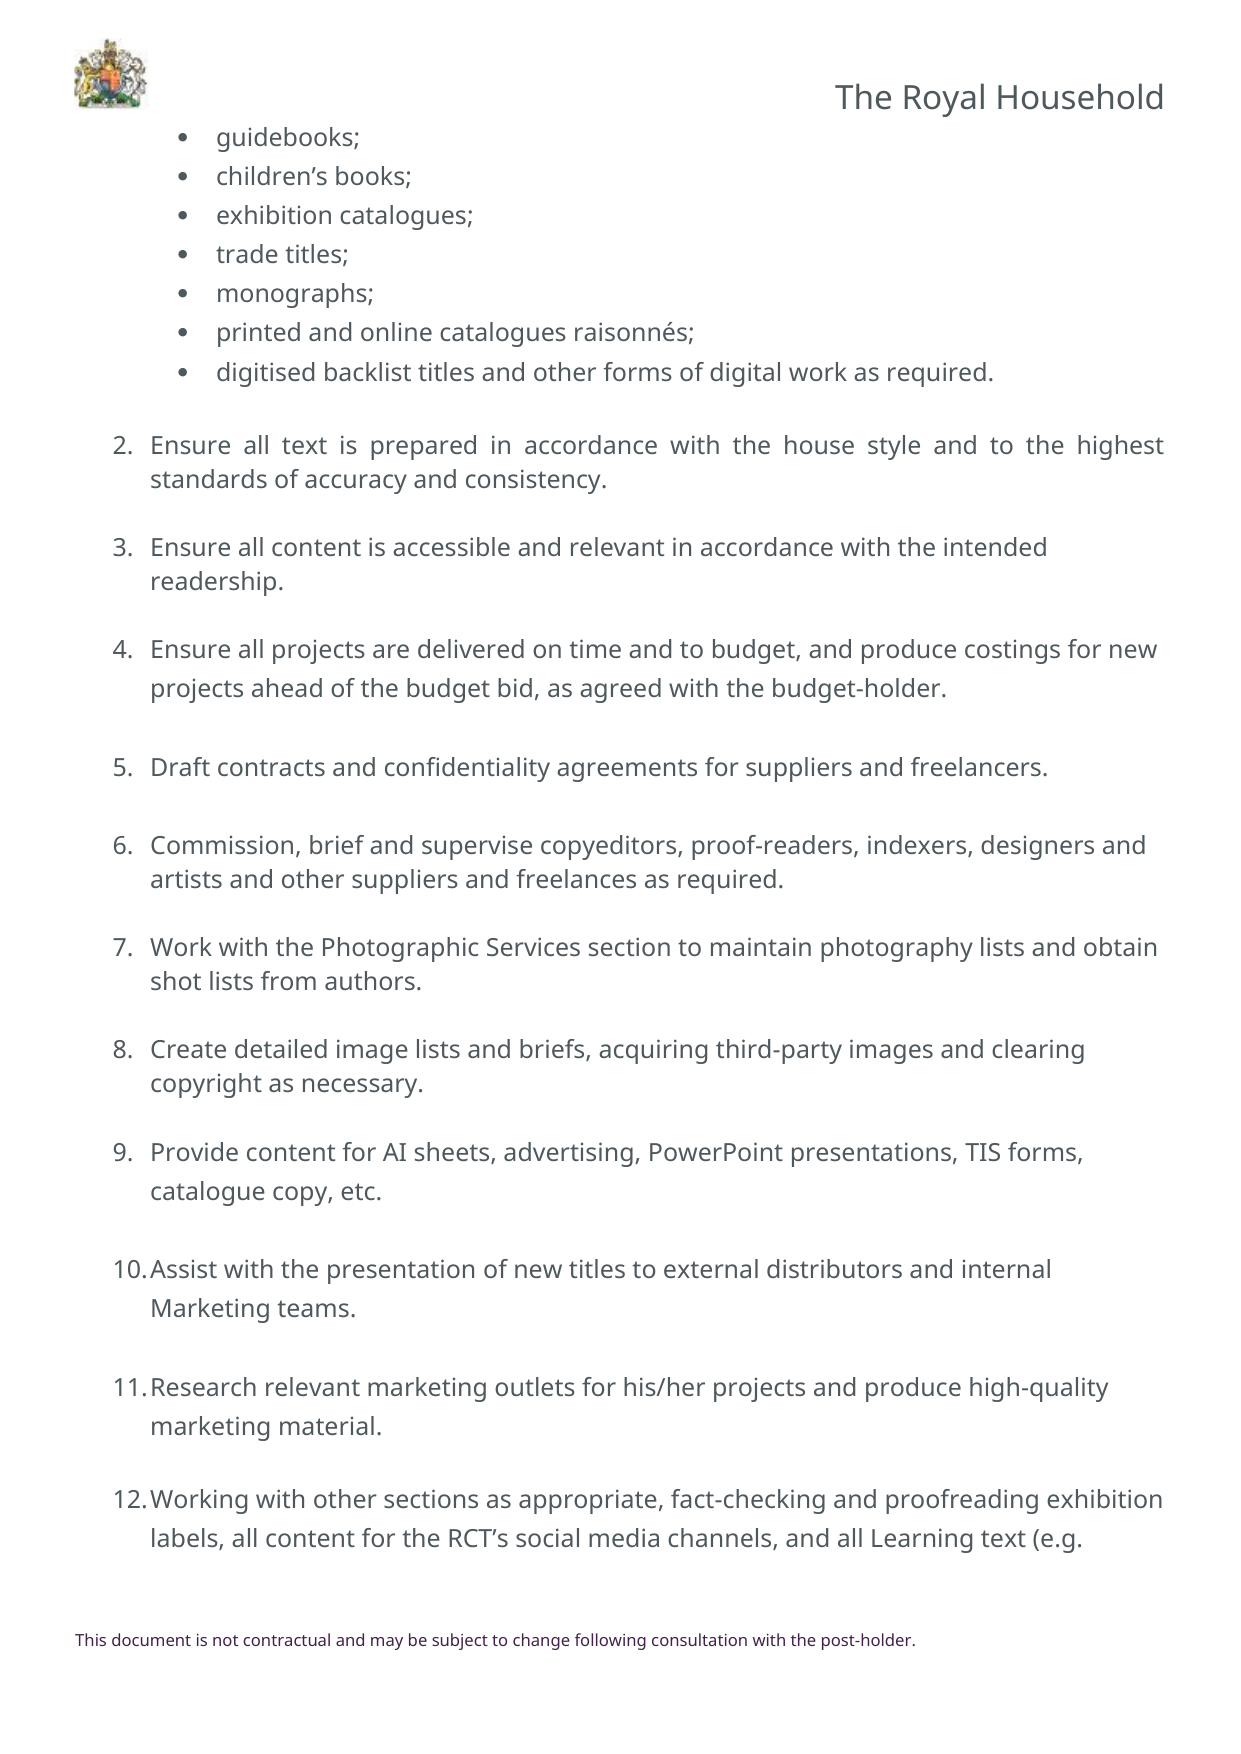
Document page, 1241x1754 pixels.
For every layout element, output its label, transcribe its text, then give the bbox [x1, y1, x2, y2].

list digitised backlist titles and other forms of digital work as required. [178, 354, 1165, 388]
list Research relevant marketing outlets for his/her projects and produce high-quality marketing material. [112, 1369, 1165, 1442]
list guidebooks; [178, 119, 1165, 153]
list Draft contracts and confidentiality agreements for suppliers and freelancers. [112, 749, 1165, 783]
list printed and online catalogues raisonnés; [178, 315, 1165, 349]
list Commission, brief and supervise copyeditors, proof-readers, indexers, designers and artists and other suppliers and freelances as required. [112, 828, 1165, 896]
list Ensure all text is prepared in accordance with the house style and to the highest standards of accuracy and consistency. [112, 427, 1165, 496]
picture [73, 38, 150, 110]
list Ensure all content is accessible and relevant in accordance with the intended readership. [112, 530, 1165, 598]
list Ensure all projects are delivered on time and to budget, and produce costings for new projects ahead of the budget bid, as agreed with the budget-holder. [112, 632, 1165, 705]
list trade titles; [178, 237, 1165, 271]
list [112, 1482, 1165, 1555]
list children’s books; [178, 158, 1165, 192]
list Provide content for AI sheets, advertising, PowerPoint presentations, TIS forms, catalogue copy, etc. [112, 1134, 1165, 1207]
list Create detailed image lists and briefs, acquiring third-party images and clearing copyright as necessary. [112, 1032, 1165, 1100]
list Assist with the presentation of new titles to external distributors and internal Marketing teams. [112, 1252, 1165, 1325]
list Work with the Photographic Services section to maintain photography lists and obtain shot lists from authors. [112, 930, 1165, 998]
list exhibition catalogues; [178, 198, 1165, 232]
list monographs; [178, 276, 1165, 310]
